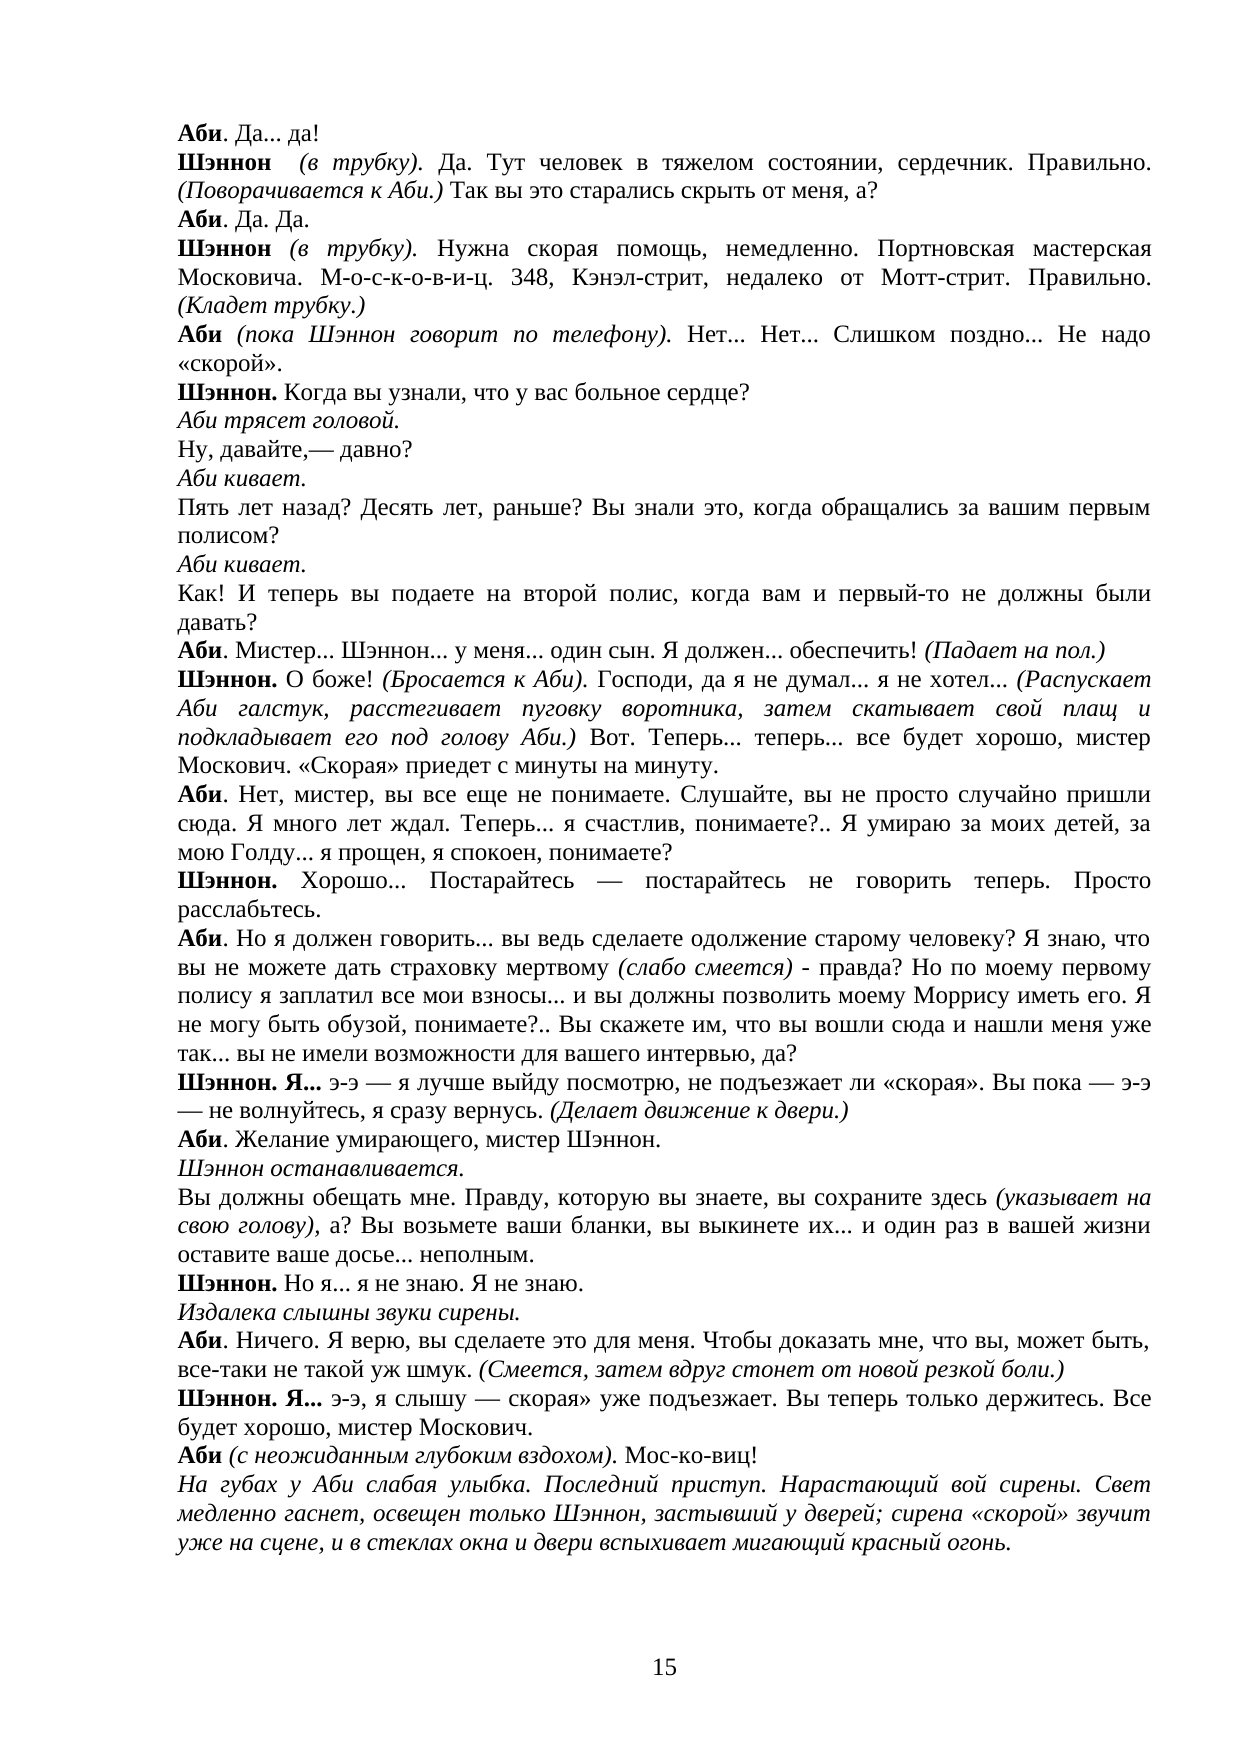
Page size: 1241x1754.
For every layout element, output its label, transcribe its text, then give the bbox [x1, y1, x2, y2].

text Шэннон. Я... э-э, я слышу — скорая» уже подъезжает. Вы теперь только держитесь. Все будет хорошо, мистер Москович. [177, 1383, 1152, 1441]
text Шэннон останавливается. [177, 1153, 1152, 1182]
text Аби. Да. Да. [177, 204, 1152, 233]
text Как! И теперь вы подаете на второй полис, когда вам и первый-то не должны были давать? [177, 578, 1152, 636]
text Аби. Нет, мистер, вы все еще не понимаете. Слушайте, вы не просто случайно пришли сюда. Я много лет ждал. Теперь... я счастлив, понимаете?.. Я умираю за моих детей, за мою Голду... я прощен, я спокоен, понимаете? [177, 779, 1152, 866]
text Вы должны обещать мне. Правду, которую вы знаете, вы сохраните здесь (указывает на свою голову), а? Вы возьмете ваши бланки, вы выкинете их... и один раз в вашей жизни оставите ваше досье... неполным. [177, 1182, 1152, 1268]
text Аби трясет головой. [177, 406, 1152, 434]
text Аби. Желание умирающего, мистер Шэннон. [177, 1124, 1152, 1153]
text Шэннон. Хорошо... Постарайтесь — постарайтесь не говорить теперь. Просто расслабьтесь. [177, 866, 1152, 923]
text Шэннон (в трубку). Нужна скорая помощь, немедленно. Портновская мастерская Московича. М-о-с-к-о-в-и-ц. 348, Кэнэл-стрит, недалеко от Мотт-стрит. Правильно. (Кладет трубку.) [177, 233, 1152, 319]
text Аби (с неожиданным глубоким вздохом). Мос-ко-виц! [177, 1441, 1152, 1469]
text Ну, давайте,— давно? [177, 434, 1152, 463]
text Аби. Да... да! [177, 118, 1152, 147]
text Аби (пока Шэннон говорит по телефону). Нет... Нет... Слишком поздно... Не надо «скорой». [177, 319, 1152, 377]
text Шэннон. Но я... я не знаю. Я не знаю. [177, 1268, 1152, 1297]
text Шэннон. Я... э-э — я лучше выйду посмотрю, не подъезжает ли «скорая». Вы пока — э-э — не волнуйтесь, я сразу вернусь. (Делает движение к двери.) [177, 1067, 1152, 1124]
text Шэннон (в трубку). Да. Тут человек в тяжелом состоянии, сердечник. Правильно. (Поворачивается к Аби.) Так вы это старались скрыть от меня, а? [177, 147, 1152, 204]
text Шэннон. О боже! (Бросается к Аби). Господи, да я не думал... я не хотел... (Распускает Аби галстук, расстегивает пуговку воротника, затем скатывает свой плащ и подкладывает его под голову Аби.) Вот. Теперь... теперь... все будет хорошо, мистер Москович. «Скорая» приедет с минуты на минуту. [177, 664, 1152, 779]
text Издалека слышны звуки сирены. [177, 1297, 1152, 1326]
text Шэннон. Когда вы узнали, что у вас больное сердце? [177, 377, 1152, 406]
text Пять лет назад? Десять лет, раньше? Вы знали это, когда обращались за вашим первым полисом? [177, 492, 1152, 549]
text Аби. Ничего. Я верю, вы сделаете это для меня. Чтобы доказать мне, что вы, может быть, все-таки не такой уж шмук. (Смеется, затем вдруг стонет от новой резкой боли.) [177, 1326, 1152, 1383]
text Аби кивает. [177, 549, 1152, 578]
text Аби кивает. [177, 463, 1152, 492]
text Аби. Но я должен говорить... вы ведь сделаете одолжение старому человеку? Я знаю, что вы не можете дать страховку мертвому (слабо смеется) - правда? Но по моему первому полису я заплатил все мои взносы... и вы должны позволить моему Моррису иметь его. Я не могу быть обузой, понимаете?.. Вы скажете им, что вы вошли сюда и нашли меня уже так... вы не имели возможности для вашего интервью, да? [177, 923, 1152, 1067]
text Аби. Мистер... Шэннон... у меня... один сын. Я должен... обеспечить! (Падает на пол.) [177, 636, 1152, 664]
text На губах у Аби слабая улыбка. Последний приступ. Нарастающий вой сирены. Свет медленно гаснет, освещен только Шэннон, застывший у дверей; сирена «скорой» звучит уже на сцене, и в стеклах окна и двери вспыхивает мигающий красный огонь. [177, 1469, 1152, 1556]
